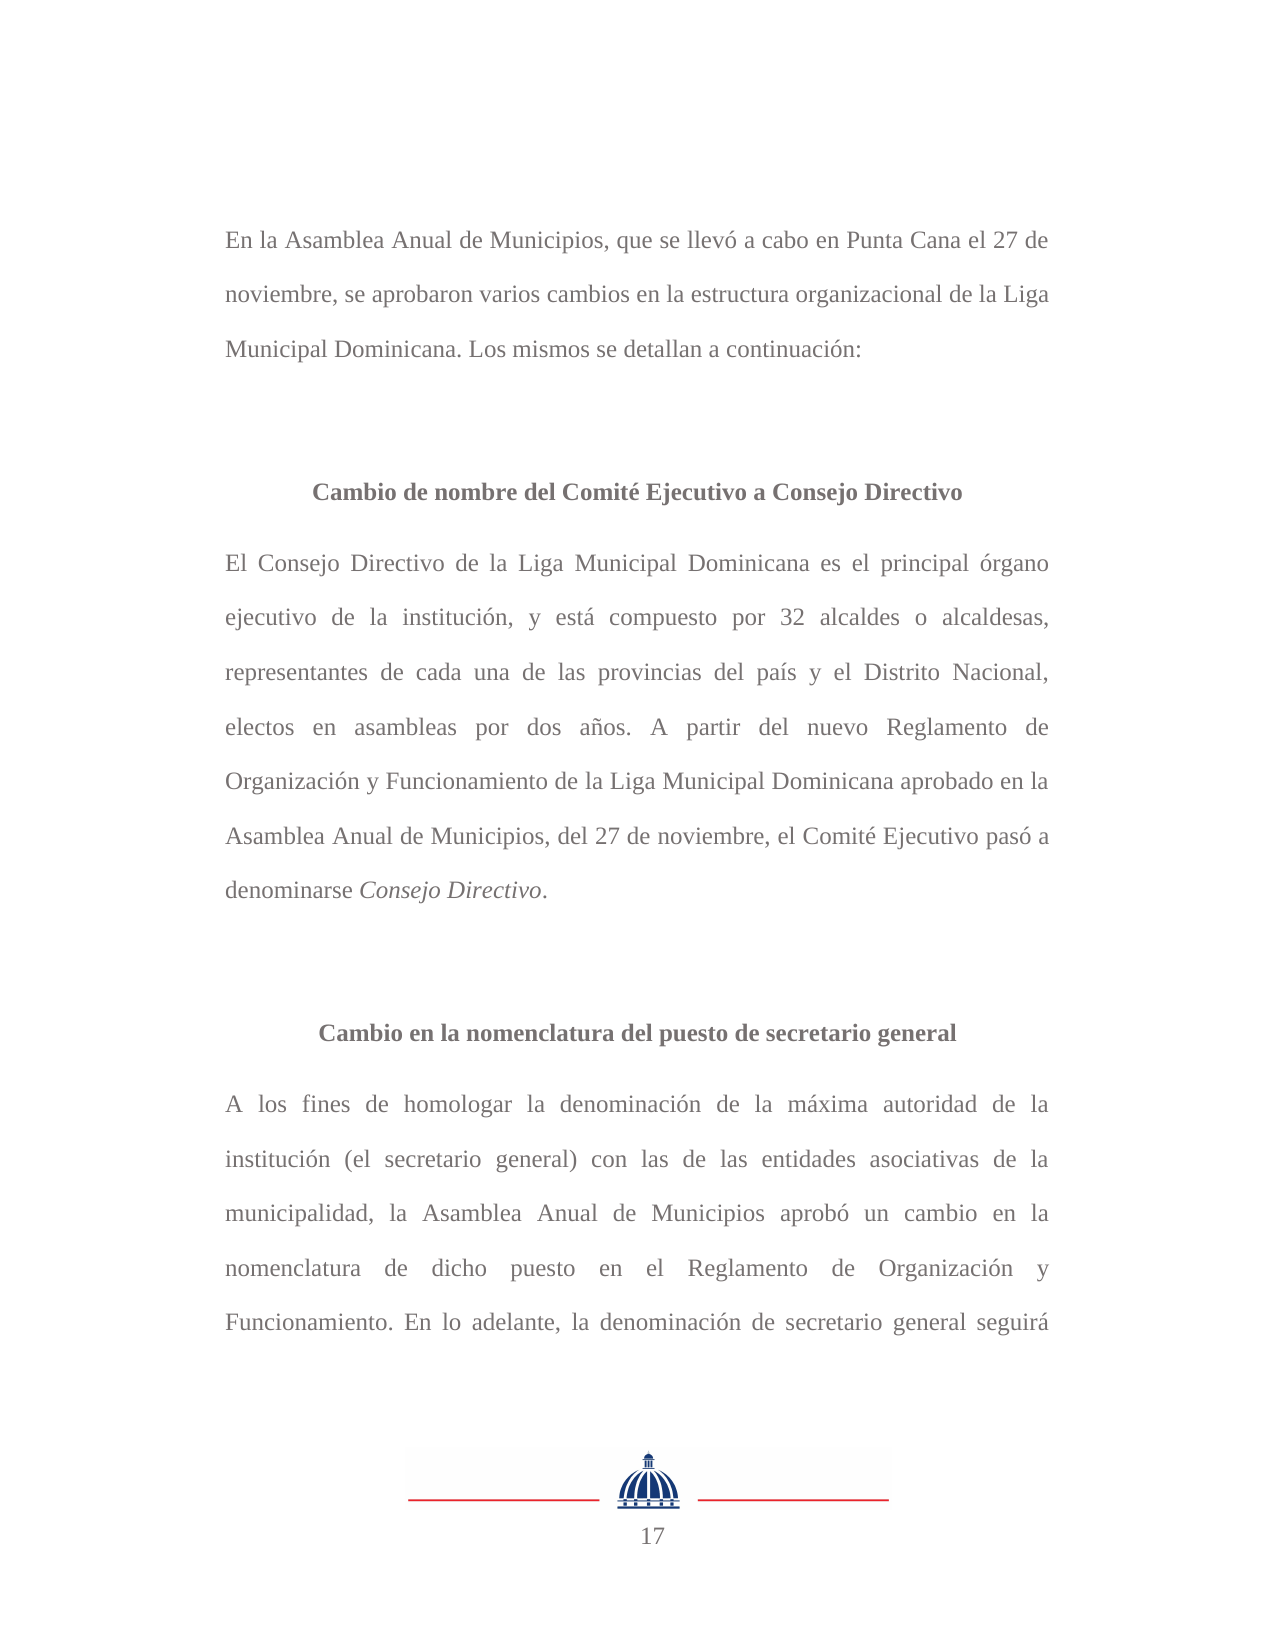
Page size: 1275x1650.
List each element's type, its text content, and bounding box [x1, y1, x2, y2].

picture [404, 1447, 892, 1510]
text En la Asamblea Anual de Municipios, que se llevó a cabo en Punta Cana el 27 de noviembre, se aprobaron varios cambios en la estructura organizacional de la Liga Municipal Dominicana. Los mismos se detallan a continuación: [225, 225, 1050, 363]
text Cambio de nombre del Comité Ejecutivo a Consejo Directivo [225, 477, 1050, 505]
text El Consejo Directivo de la Liga Municipal Dominicana es el principal órgano ejecutivo de la institución, y está compuesto por 32 alcaldes o alcaldesas, representantes de cada una de las provincias del país y el Distrito Nacional, electos en asambleas por dos años. A partir del nuevo Reglamento de Organización y Funcionamiento de la Liga Municipal Dominicana aprobado en la Asamblea Anual de Municipios, del 27 de noviembre, el Comité Ejecutivo pasó a denominarse Consejo Directivo. [225, 548, 1050, 904]
text Cambio en la nomenclatura del puesto de secretario general [225, 1018, 1050, 1047]
